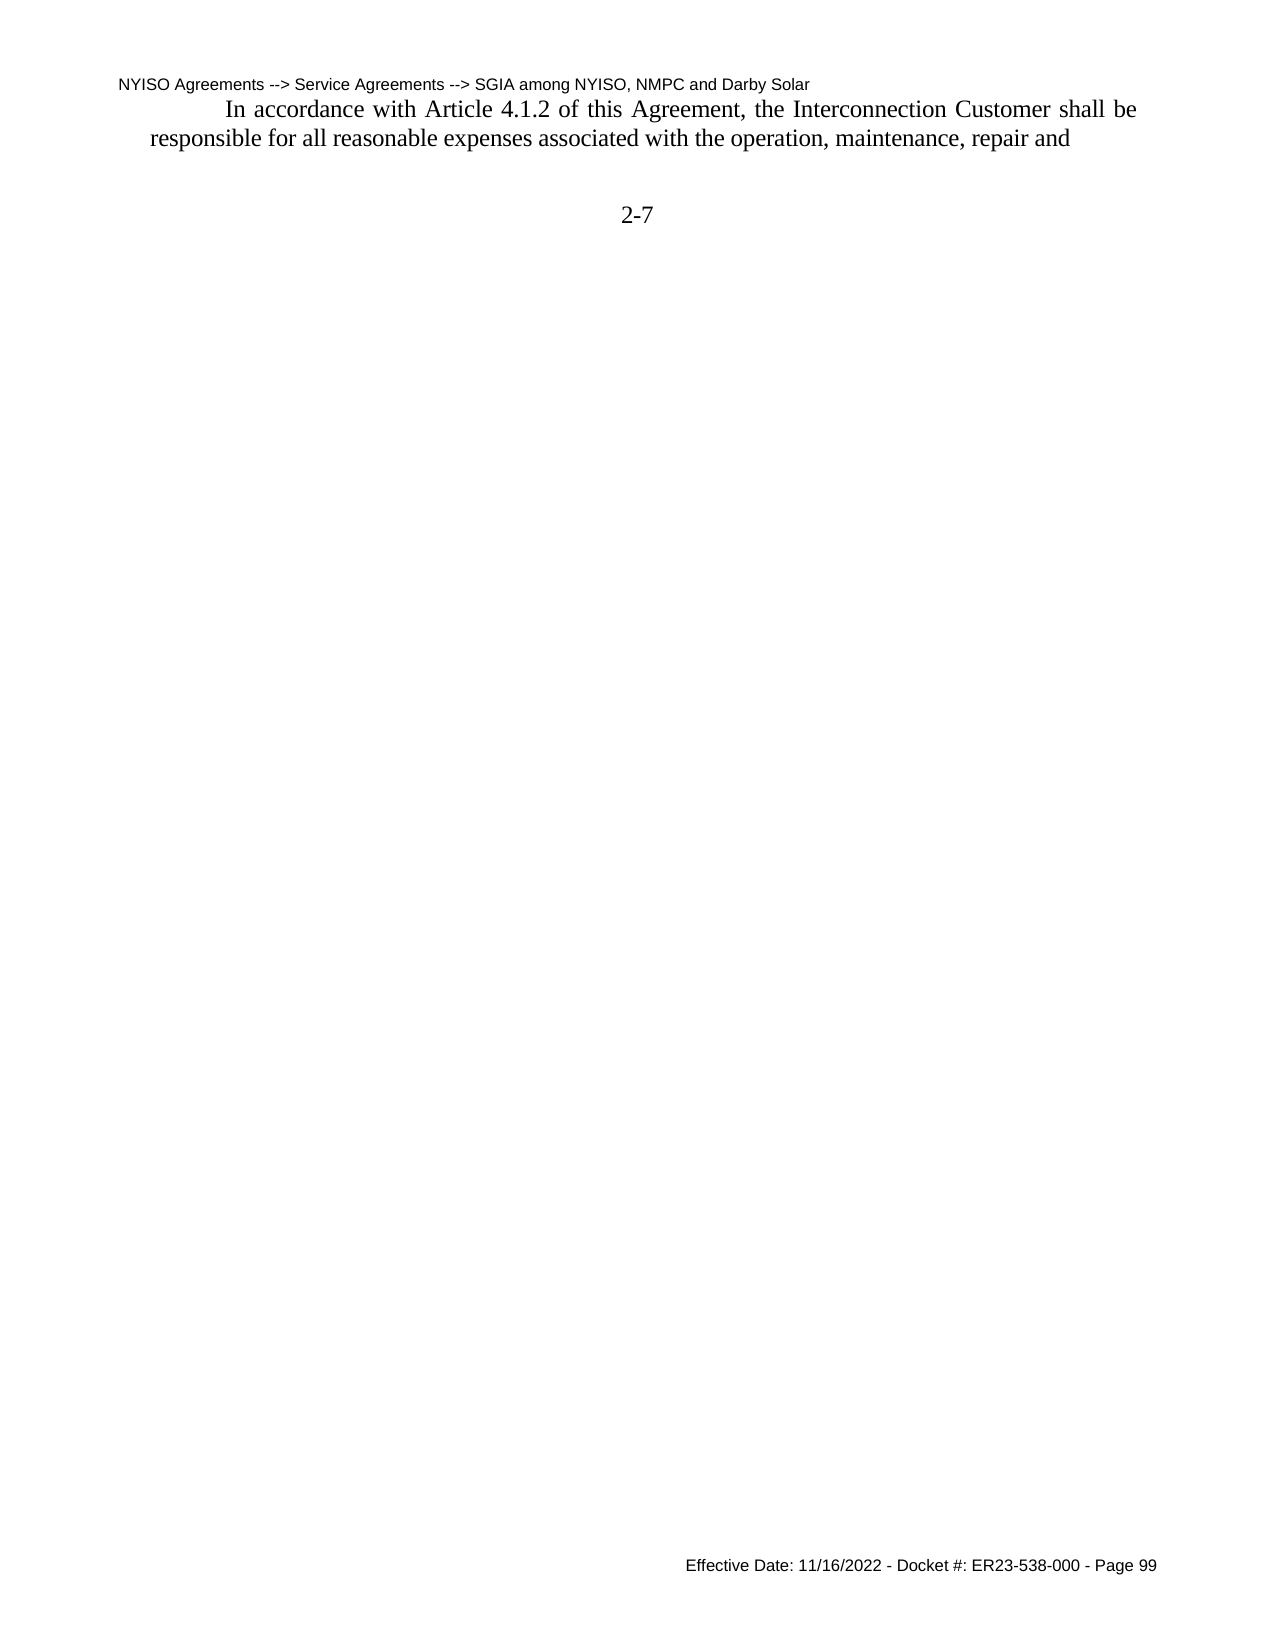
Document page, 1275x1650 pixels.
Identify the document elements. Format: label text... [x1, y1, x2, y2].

text 2-7 [621, 201, 1275, 229]
text In accordance with Article 4.1.2 of this Agreement, the Interconnection Customer shall be responsible for all reasonable expenses associated with the operation, maintenance, repair and [150, 94, 1147, 152]
